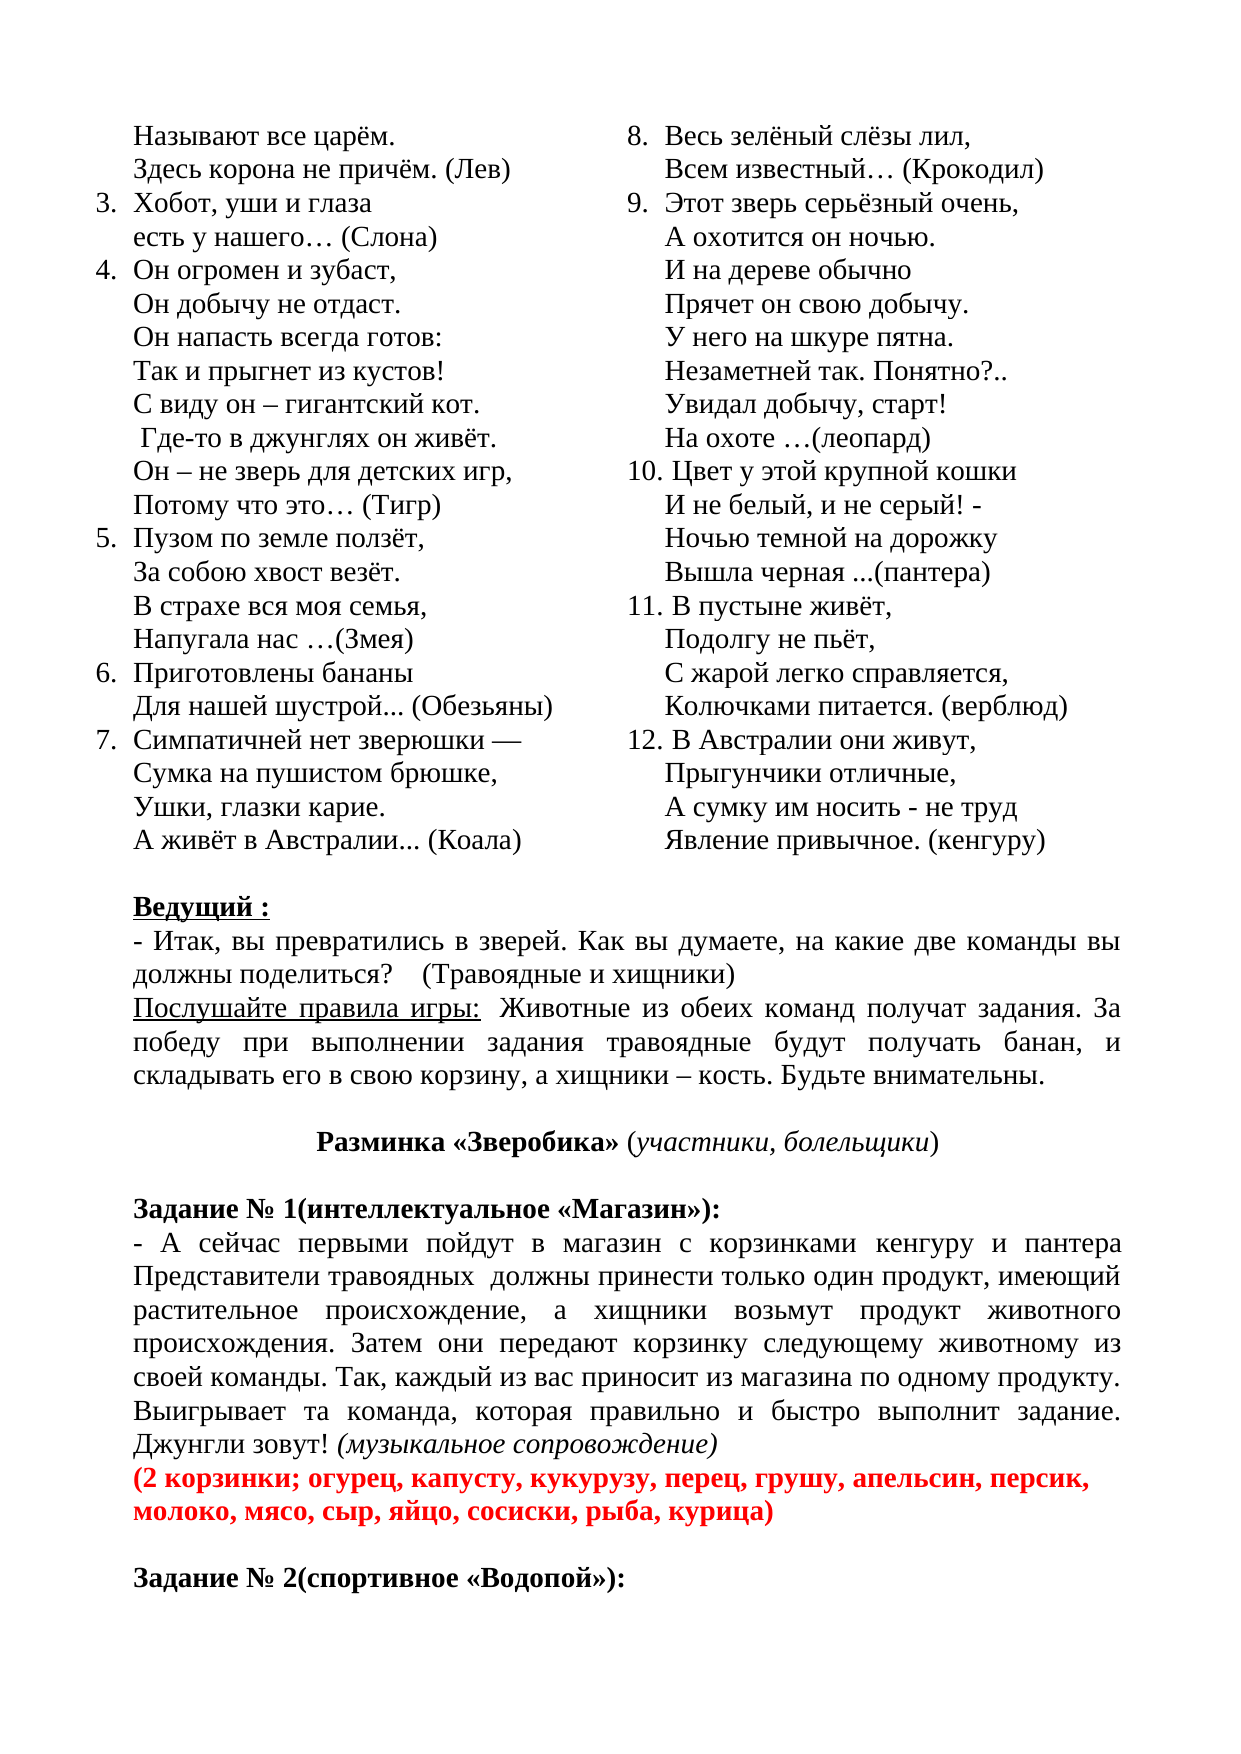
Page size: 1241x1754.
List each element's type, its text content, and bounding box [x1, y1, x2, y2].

text Задание № 1(интеллектуальное «Магазин»): [133, 1191, 1122, 1225]
list Хобот, уши и глаза [95, 185, 591, 219]
text Где-то в джунглях он живёт. [133, 420, 591, 453]
text Задание № 2(спортивное «Водопой»): [133, 1560, 1122, 1594]
text С виду он – гигантский кот. [133, 386, 591, 420]
list Приготовлены бананы [95, 655, 591, 688]
text Послушайте правила игры: Животные из обеих команд получат задания. За победу при выполнении задания травоядные будут получать банан, и складывать его в свою корзину, а хищники – кость. Будьте внимательны. [133, 990, 1122, 1091]
text Всем известный… (Крокодил) [664, 152, 1122, 185]
list В Австралии они живут, Прыгунчики отличные, А сумку им носить - не труд Явление привычное. (кенгуру) [627, 722, 1122, 856]
text (2 корзинки; огурец, капусту, кукурузу, перец, грушу, апельсин, персик, [133, 1460, 1122, 1493]
list Он огромен и зубаст, [95, 252, 591, 286]
list Весь зелёный слёзы лил, [627, 118, 1122, 152]
text Так и прыгнет из кустов! [133, 353, 591, 386]
text есть у нашего… (Слона) [133, 219, 591, 252]
text - А сейчас первыми пойдут в магазин с корзинками кенгуру и пантера Представители травоядных должны принести только один продукт, имеющий растительное происхождение, а хищники возьмут продукт животного происхождения. Затем они передают корзинку следующему животному из своей команды. Так, каждый из вас приносит из магазина по одному продукту. Выигрывает та команда, которая правильно и быстро выполнит задание. Джунгли зовут! (музыкальное сопровождение) [133, 1225, 1122, 1460]
text молоко, мясо, сыр, яйцо, сосиски, рыба, курица) [133, 1493, 1122, 1527]
text Для нашей шустрой... (Обезьяны) [133, 688, 591, 722]
list Цвет у этой крупной кошки И не белый, и не серый! - Ночью темной на дорожку Вышла черная ...(пантера) [627, 453, 1122, 588]
list Симпатичней нет зверюшки — Сумка на пушистом брюшке, Ушки, глазки карие. А живёт в Австралии... (Коала) [95, 722, 591, 856]
text Потому что это… (Тигр) [133, 487, 591, 521]
text Ведущий : [133, 889, 1122, 923]
list Этот зверь серьёзный очень, А охотится он ночью. И на дереве обычно Прячет он свою добычу. У него на шкуре пятна. Незаметней так. Понятно?.. Увидал добычу, старт! На охоте …(леопард) [912, 185, 1122, 453]
text В страхе вся моя семья, [133, 588, 591, 621]
text Здесь корона не причём. (Лев) [133, 152, 591, 185]
text Он добычу не отдаст. [133, 286, 591, 319]
text Напугала нас …(Змея) [133, 621, 591, 655]
text За собою хвост везёт. [133, 554, 591, 588]
text Называют все царём. [133, 118, 591, 152]
text - Итак, вы превратились в зверей. Как вы думаете, на какие две команды вы должны поделиться? (Травоядные и хищники) [133, 923, 1122, 990]
list В пустыне живёт, Подолгу не пьёт, С жарой легко справляется, Колючками питается. (верблюд) [627, 588, 1122, 722]
text Он – не зверь для детских игр, [133, 453, 591, 487]
list Пузом по земле ползёт, [95, 521, 591, 554]
text Разминка «Зверобика» (участники, болельщики) [133, 1124, 1122, 1158]
text Он напасть всегда готов: [133, 319, 591, 353]
